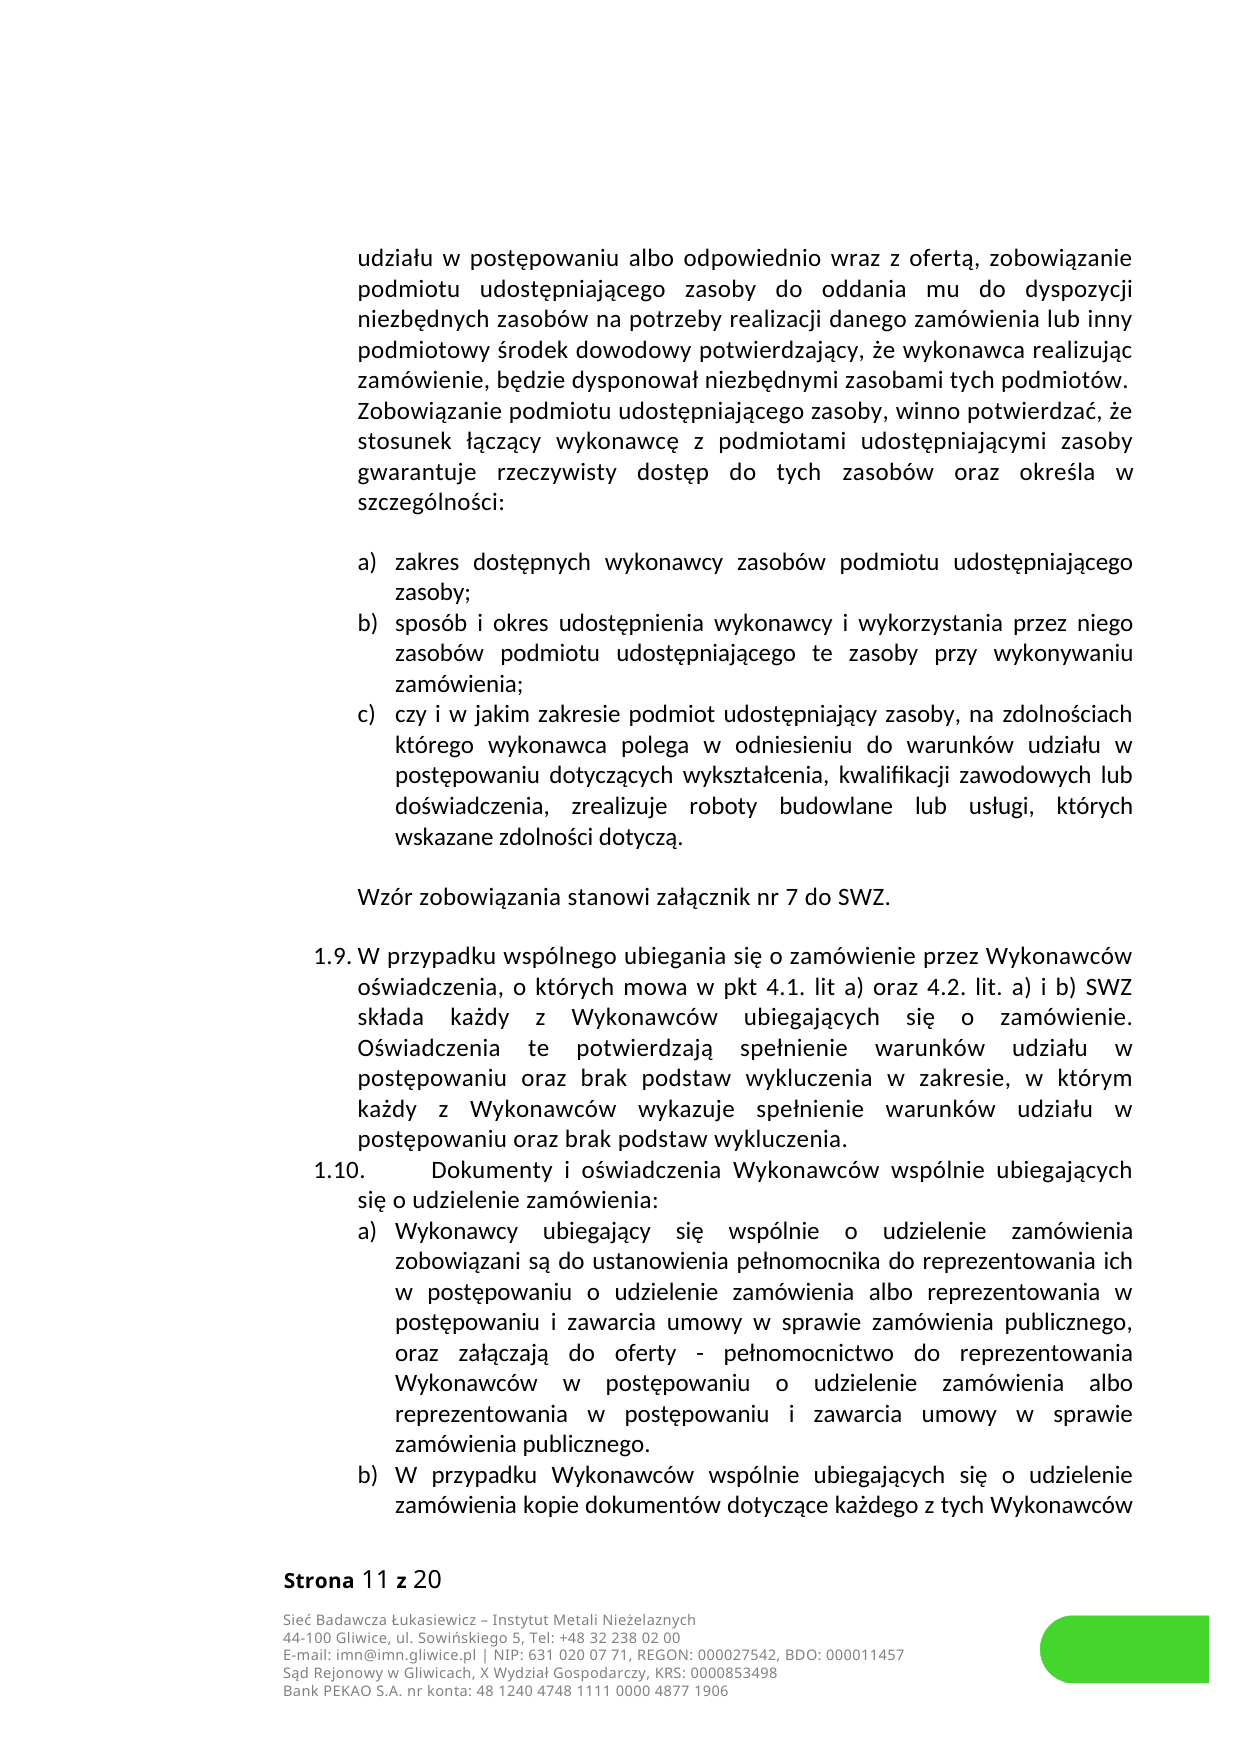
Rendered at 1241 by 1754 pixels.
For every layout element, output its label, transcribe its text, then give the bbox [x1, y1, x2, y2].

list czy i w jakim zakresie podmiot udostępniający zasoby, na zdolnościach którego wykonawca polega w odniesieniu do warunków udziału w postępowaniu dotyczących wykształcenia, kwalifikacji zawodowych lub doświadczenia, zrealizuje roboty budowlane lub usługi, których wskazane zdolności dotyczą. [357, 699, 1134, 851]
list zakres dostępnych wykonawcy zasobów podmiotu udostępniającego zasoby; [357, 546, 1134, 607]
text Zobowiązanie podmiotu udostępniającego zasoby, winno potwierdzać, że stosunek łączący wykonawcę z podmiotami udostępniającymi zasoby gwarantuje rzeczywisty dostęp do tych zasobów oraz określa w szczególności: [357, 395, 1134, 517]
text Wzór zobowiązania stanowi załącznik nr 7 do SWZ. [357, 882, 1134, 911]
list Dokumenty i oświadczenia Wykonawców wspólnie ubiegających się o udzielenie zamówienia: [313, 1154, 1134, 1215]
list W przypadku wspólnego ubiegania się o zamówienie przez Wykonawców oświadczenia, o których mowa w pkt 4.1. lit a) oraz 4.2. lit. a) i b) SWZ składa każdy z Wykonawców ubiegających się o zamówienie. Oświadczenia te potwierdzają spełnienie warunków udziału w postępowaniu oraz brak podstaw wykluczenia w zakresie, w którym każdy z Wykonawców wykazuje spełnienie warunków udziału w postępowaniu oraz brak podstaw wykluczenia. [313, 940, 1134, 1154]
list Wykonawcy ubiegający się wspólnie o udzielenie zamówienia zobowiązani są do ustanowienia pełnomocnika do reprezentowania ich w postępowaniu o udzielenie zamówienia albo reprezentowania w postępowaniu i zawarcia umowy w sprawie zamówienia publicznego, oraz załączają do oferty - pełnomocnictwo do reprezentowania Wykonawców w postępowaniu o udzielenie zamówienia albo reprezentowania w postępowaniu i zawarcia umowy w sprawie zamówienia publicznego. [357, 1215, 1134, 1459]
picture [1036, 1611, 1239, 1752]
list sposób i okres udostępnienia wykonawcy i wykorzystania przez niego zasobów podmiotu udostępniającego te zasoby przy wykonywaniu zamówienia; [357, 607, 1134, 699]
